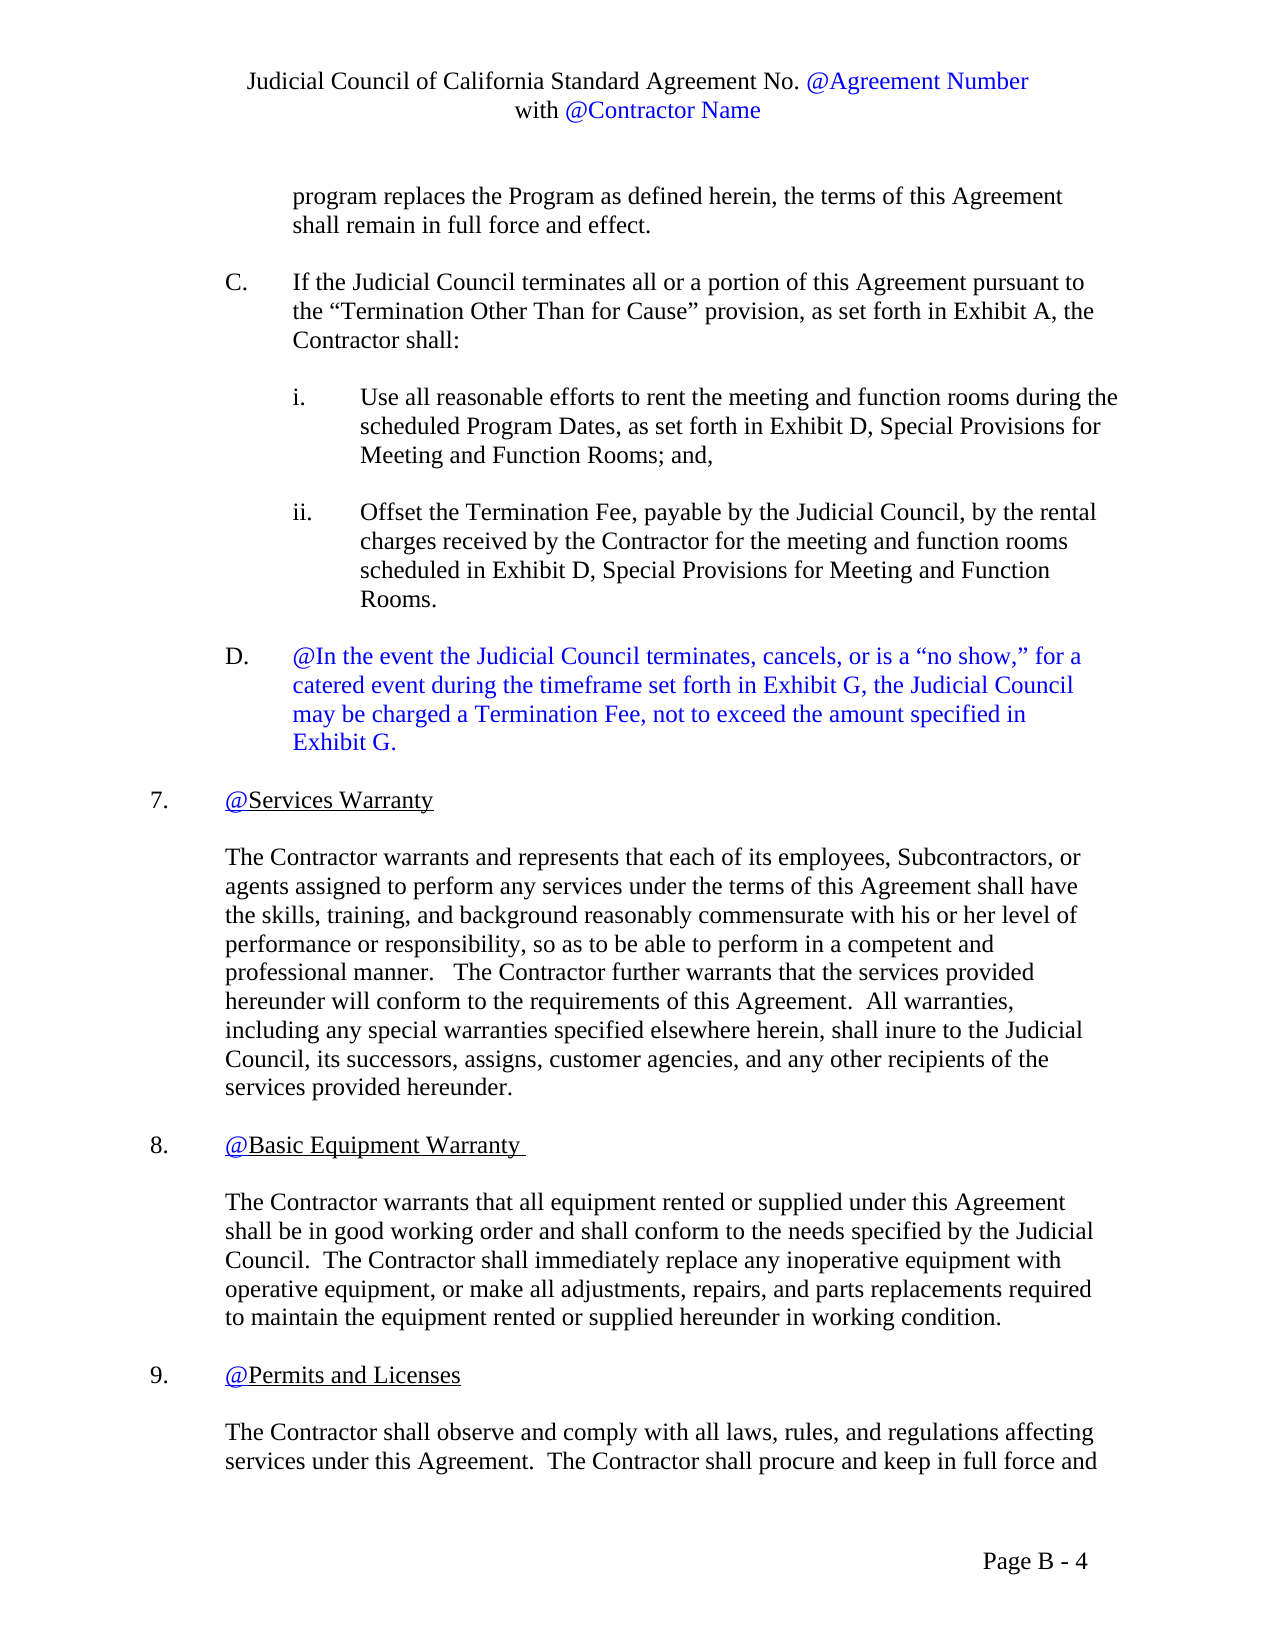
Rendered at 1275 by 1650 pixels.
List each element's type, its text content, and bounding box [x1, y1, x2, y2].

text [225, 181, 1106, 239]
subtitle The Contractor warrants and represents that each of its employees, Subcontractors, or agents assigned to perform any services under the terms of this Agreement shall have the skills, training, and background reasonably commensurate with his or her level of performance or responsibility, so as to be able to perform in a competent and professional manner. The Contractor further warrants that the services provided hereunder will conform to the requirements of this Agreement. All warranties, including any special warranties specified elsewhere herein, shall inure to the Judicial Council, its successors, assigns, customer agencies, and any other recipients of the services provided hereunder. [225, 842, 1106, 1101]
text @Services Warranty [150, 785, 1125, 814]
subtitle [225, 1417, 1106, 1475]
text Offset the Termination Fee, payable by the Judicial Council, by the rental charges received by the Contractor for the meeting and function rooms scheduled in Exhibit D, Special Provisions for Meeting and Function Rooms. [292, 497, 1125, 612]
subtitle The Contractor warrants that all equipment rented or supplied under this Agreement shall be in good working order and shall conform to the needs specified by the Judicial Council. The Contractor shall immediately replace any inoperative equipment with operative equipment, or make all adjustments, repairs, and parts replacements required to maintain the equipment rented or supplied hereunder in working condition. [225, 1187, 1106, 1331]
text @Basic Equipment Warranty [150, 1130, 1125, 1159]
text @Permits and Licenses [150, 1360, 1125, 1389]
text Use all reasonable efforts to rent the meeting and function rooms during the scheduled Program Dates, as set forth in Exhibit D, Special Provisions for Meeting and Function Rooms; and, [292, 382, 1125, 469]
text If the Judicial Council terminates all or a portion of this Agreement pursuant to the “Termination Other Than for Cause” provision, as set forth in Exhibit A, the Contractor shall: [225, 267, 1106, 354]
text @In the event the Judicial Council terminates, cancels, or is a “no show,” for a catered event during the timeframe set forth in Exhibit G, the Judicial Council may be charged a Termination Fee, not to exceed the amount specified in Exhibit G. [225, 641, 1106, 756]
